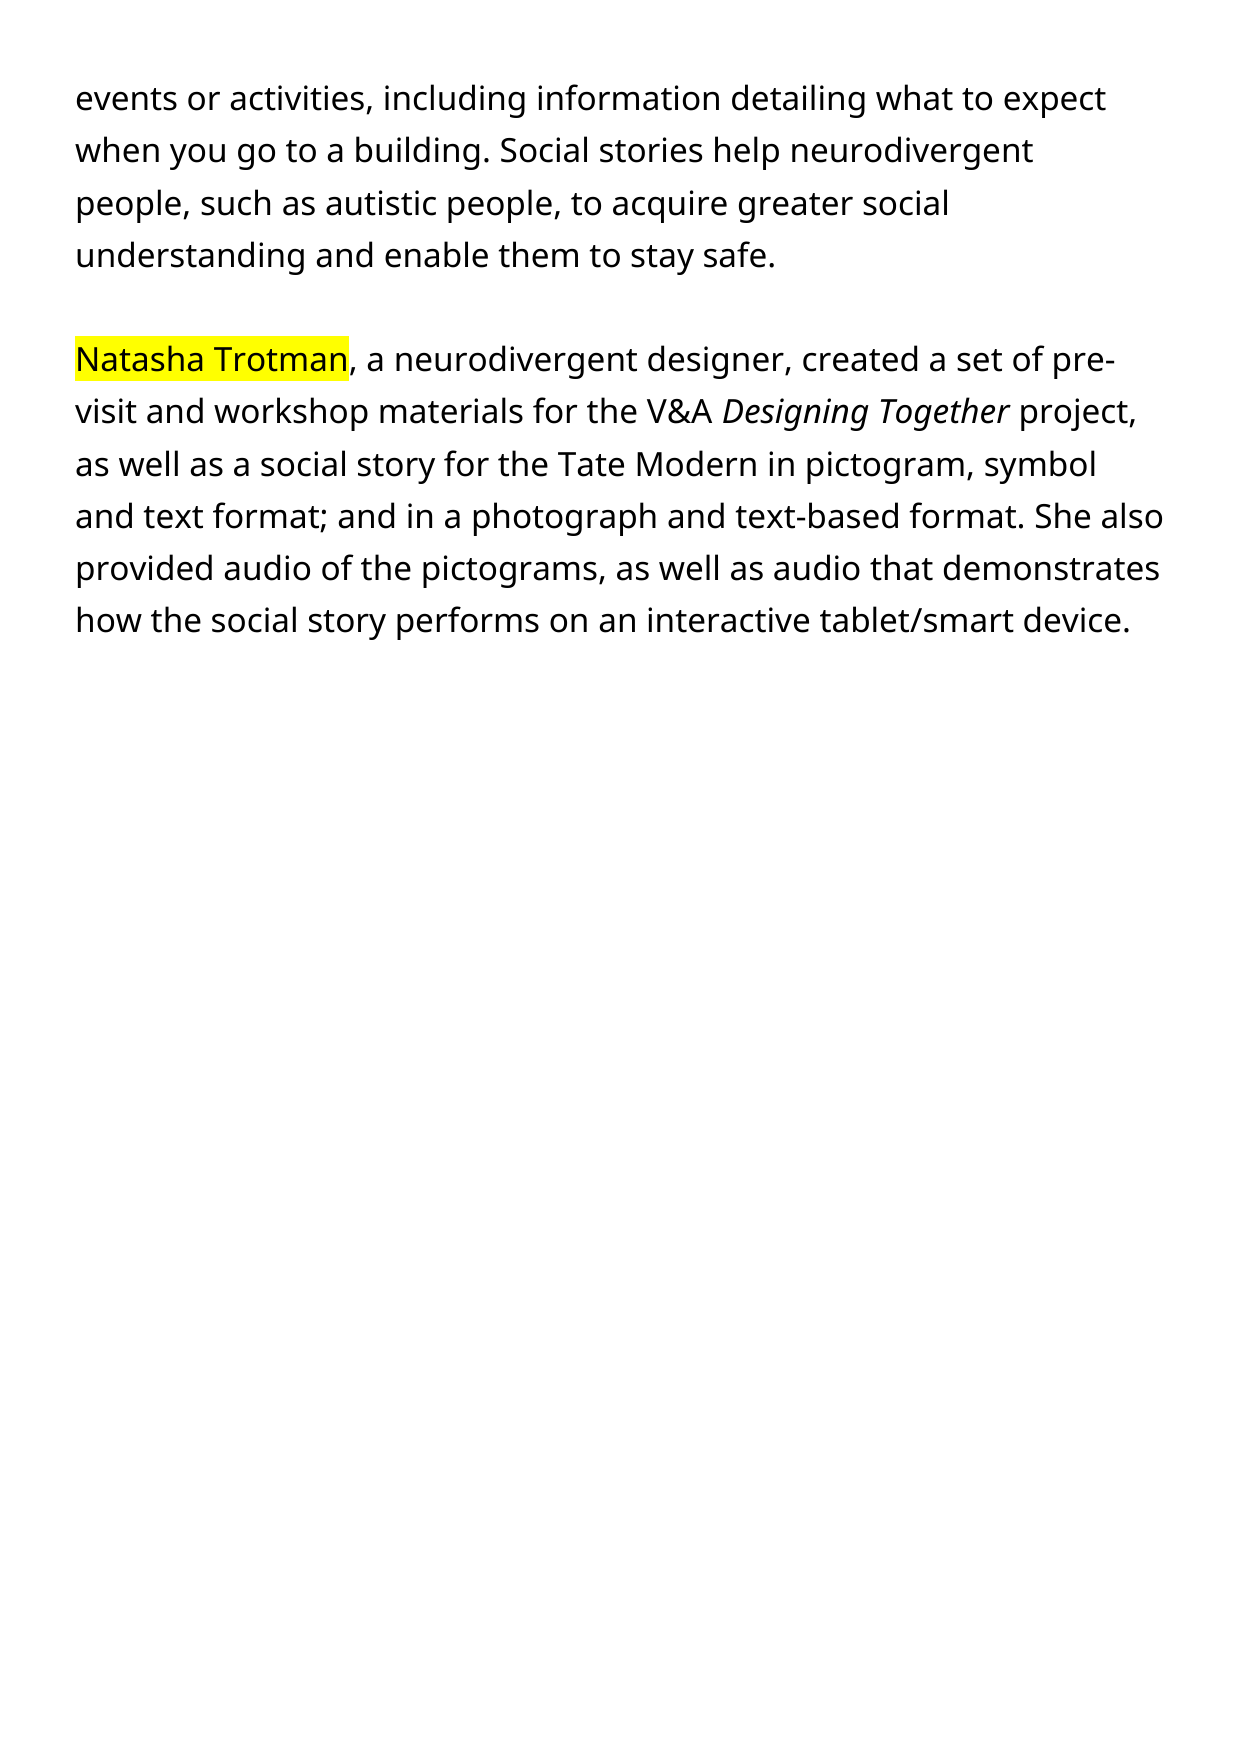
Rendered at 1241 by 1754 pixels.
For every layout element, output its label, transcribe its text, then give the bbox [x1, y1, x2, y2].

text Natasha Trotman, a neurodivergent designer, created a set of pre-visit and workshop materials for the V&A Designing Together project, as well as a social story for the Tate Modern in pictogram, symbol and text format; and in a photograph and text-based format. She also provided audio of the pictograms, as well as audio that demonstrates how the social story performs on an interactive tablet/smart device. [75, 336, 1165, 642]
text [75, 75, 1136, 277]
